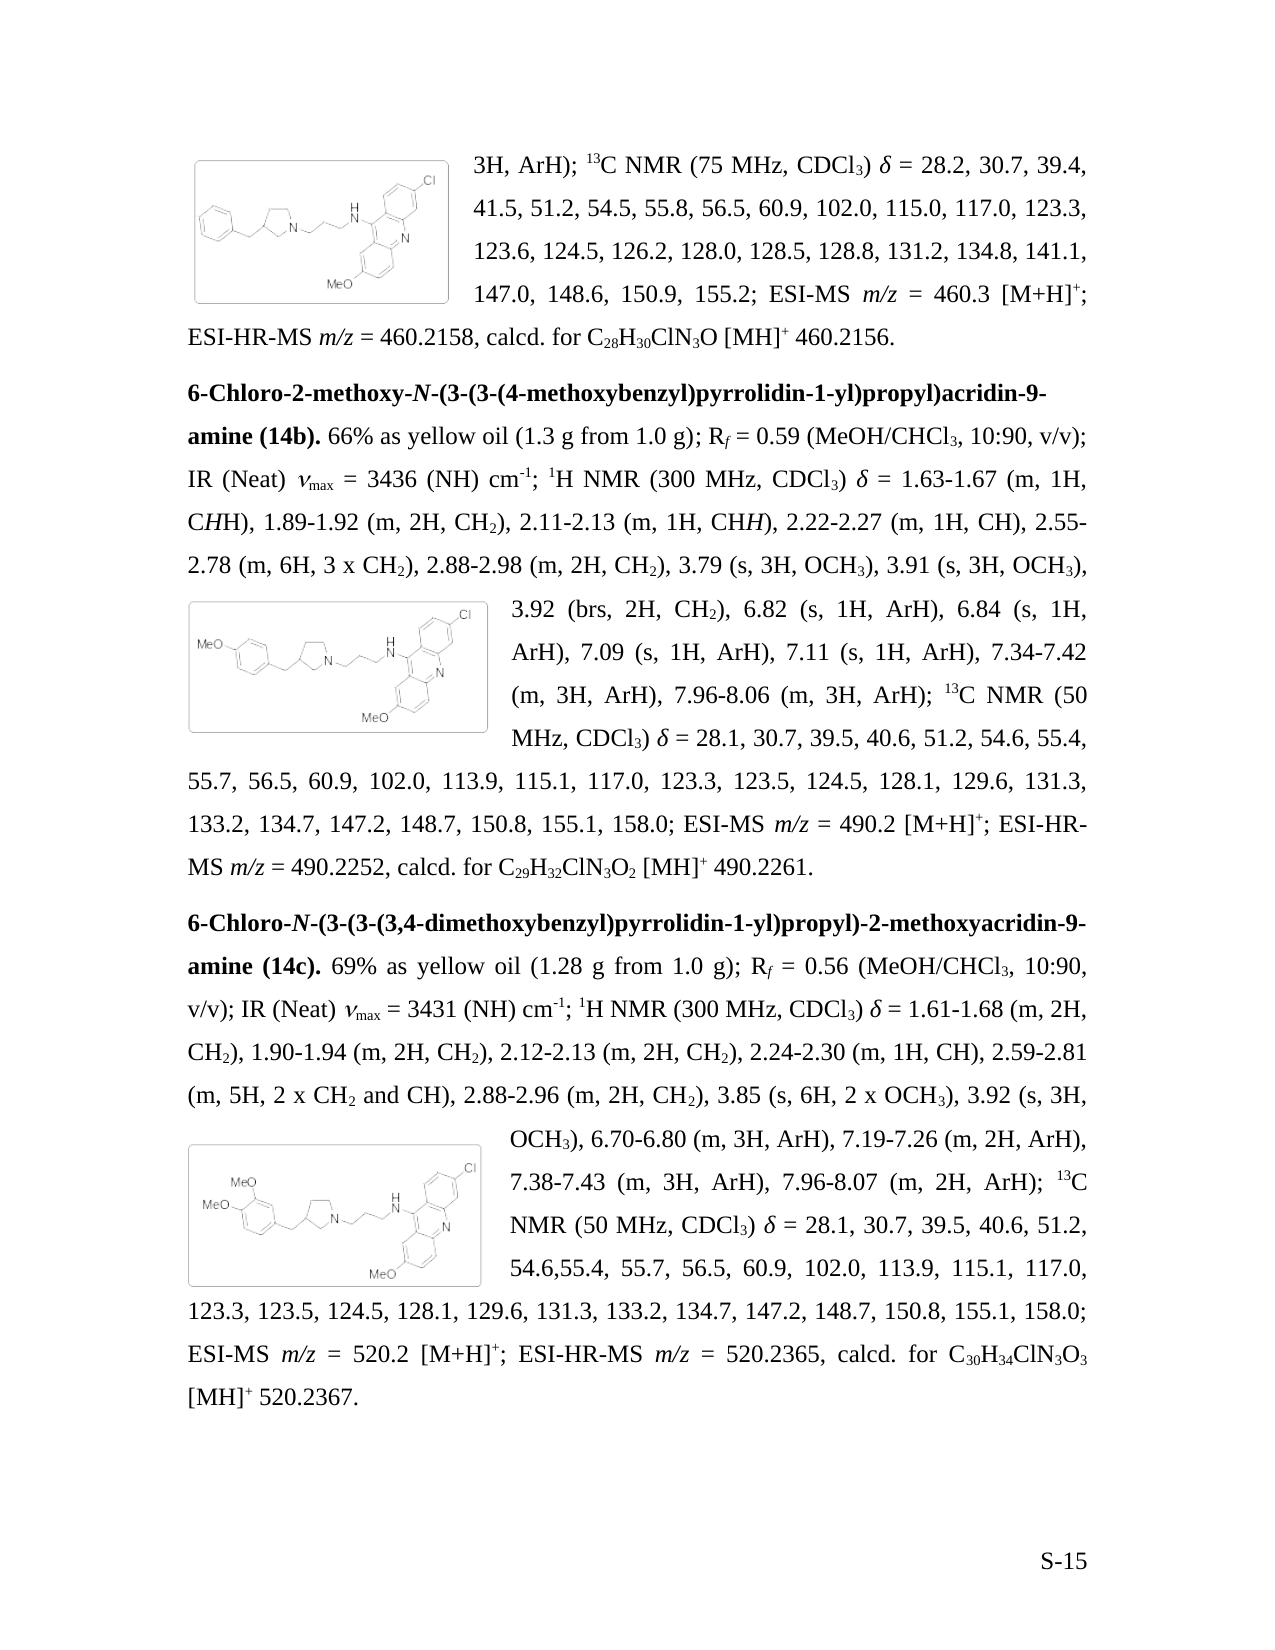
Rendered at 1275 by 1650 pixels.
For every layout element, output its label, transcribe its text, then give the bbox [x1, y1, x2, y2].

text 6-Chloro-2-methoxy-N-(3-(3-(4-methoxybenzyl)pyrrolidin-1-yl)propyl)acridin-9-amine (14b). 66% as yellow oil (1.3 g from 1.0 g); Rf = 0.59 (MeOH/CHCl3, 10:90, v/v); IR (Neat) max = 3436 (NH) cm-1; 1H NMR (300 MHz, CDCl3) δ = 1.63-1.67 (m, 1H, CHH), 1.89-1.92 (m, 2H, CH2), 2.11-2.13 (m, 1H, CHH), 2.22-2.27 (m, 1H, CH), 2.55-2.78 (m, 6H, 3 x CH2), 2.88-2.98 (m, 2H, CH2), 3.79 (s, 3H, OCH3), 3.91 (s, 3H, OCH3), 3.92 (brs, 2H, CH2), 6.82 (s, 1H, ArH), 6.84 (s, 1H, ArH), 7.09 (s, 1H, ArH), 7.11 (s, 1H, ArH), 7.34-7.42 (m, 3H, ArH), 7.96-8.06 (m, 3H, ArH); 13C NMR (50 MHz, CDCl3) δ = 28.1, 30.7, 39.5, 40.6, 51.2, 54.6, 55.4, 55.7, 56.5, 60.9, 102.0, 113.9, 115.1, 117.0, 123.3, 123.5, 124.5, 128.1, 129.6, 131.3, 133.2, 134.7, 147.2, 148.7, 150.8, 155.1, 158.0; ESI-MS m/z = 490.2 [M+H]+; ESI-HR-MS m/z = 490.2252, calcd. for C29H32ClN3O2 [MH]+ 490.2261. [187, 378, 1087, 881]
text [187, 150, 1087, 351]
text 6-Chloro-N-(3-(3-(3,4-dimethoxybenzyl)pyrrolidin-1-yl)propyl)-2-methoxyacridin-9-amine (14c). 69% as yellow oil (1.28 g from 1.0 g); Rf = 0.56 (MeOH/CHCl3, 10:90, v/v); IR (Neat) max = 3431 (NH) cm-1; 1H NMR (300 MHz, CDCl3) δ = 1.61-1.68 (m, 2H, CH2), 1.90-1.94 (m, 2H, CH2), 2.12-2.13 (m, 2H, CH2), 2.24-2.30 (m, 1H, CH), 2.59-2.81 (m, 5H, 2 x CH2 and CH), 2.88-2.96 (m, 2H, CH2), 3.85 (s, 6H, 2 x OCH3), 3.92 (s, 3H, OCH3), 6.70-6.80 (m, 3H, ArH), 7.19-7.26 (m, 2H, ArH), 7.38-7.43 (m, 3H, ArH), 7.96-8.07 (m, 2H, ArH); 13C NMR (50 MHz, CDCl3) δ = 28.1, 30.7, 39.5, 40.6, 51.2, 54.6,55.4, 55.7, 56.5, 60.9, 102.0, 113.9, 115.1, 117.0, 123.3, 123.5, 124.5, 128.1, 129.6, 131.3, 133.2, 134.7, 147.2, 148.7, 150.8, 155.1, 158.0; ESI-MS m/z = 520.2 [M+H]+; ESI-HR-MS m/z = 520.2365, calcd. for C30H34ClN3O3 [MH]+ 520.2367. [187, 908, 1087, 1411]
